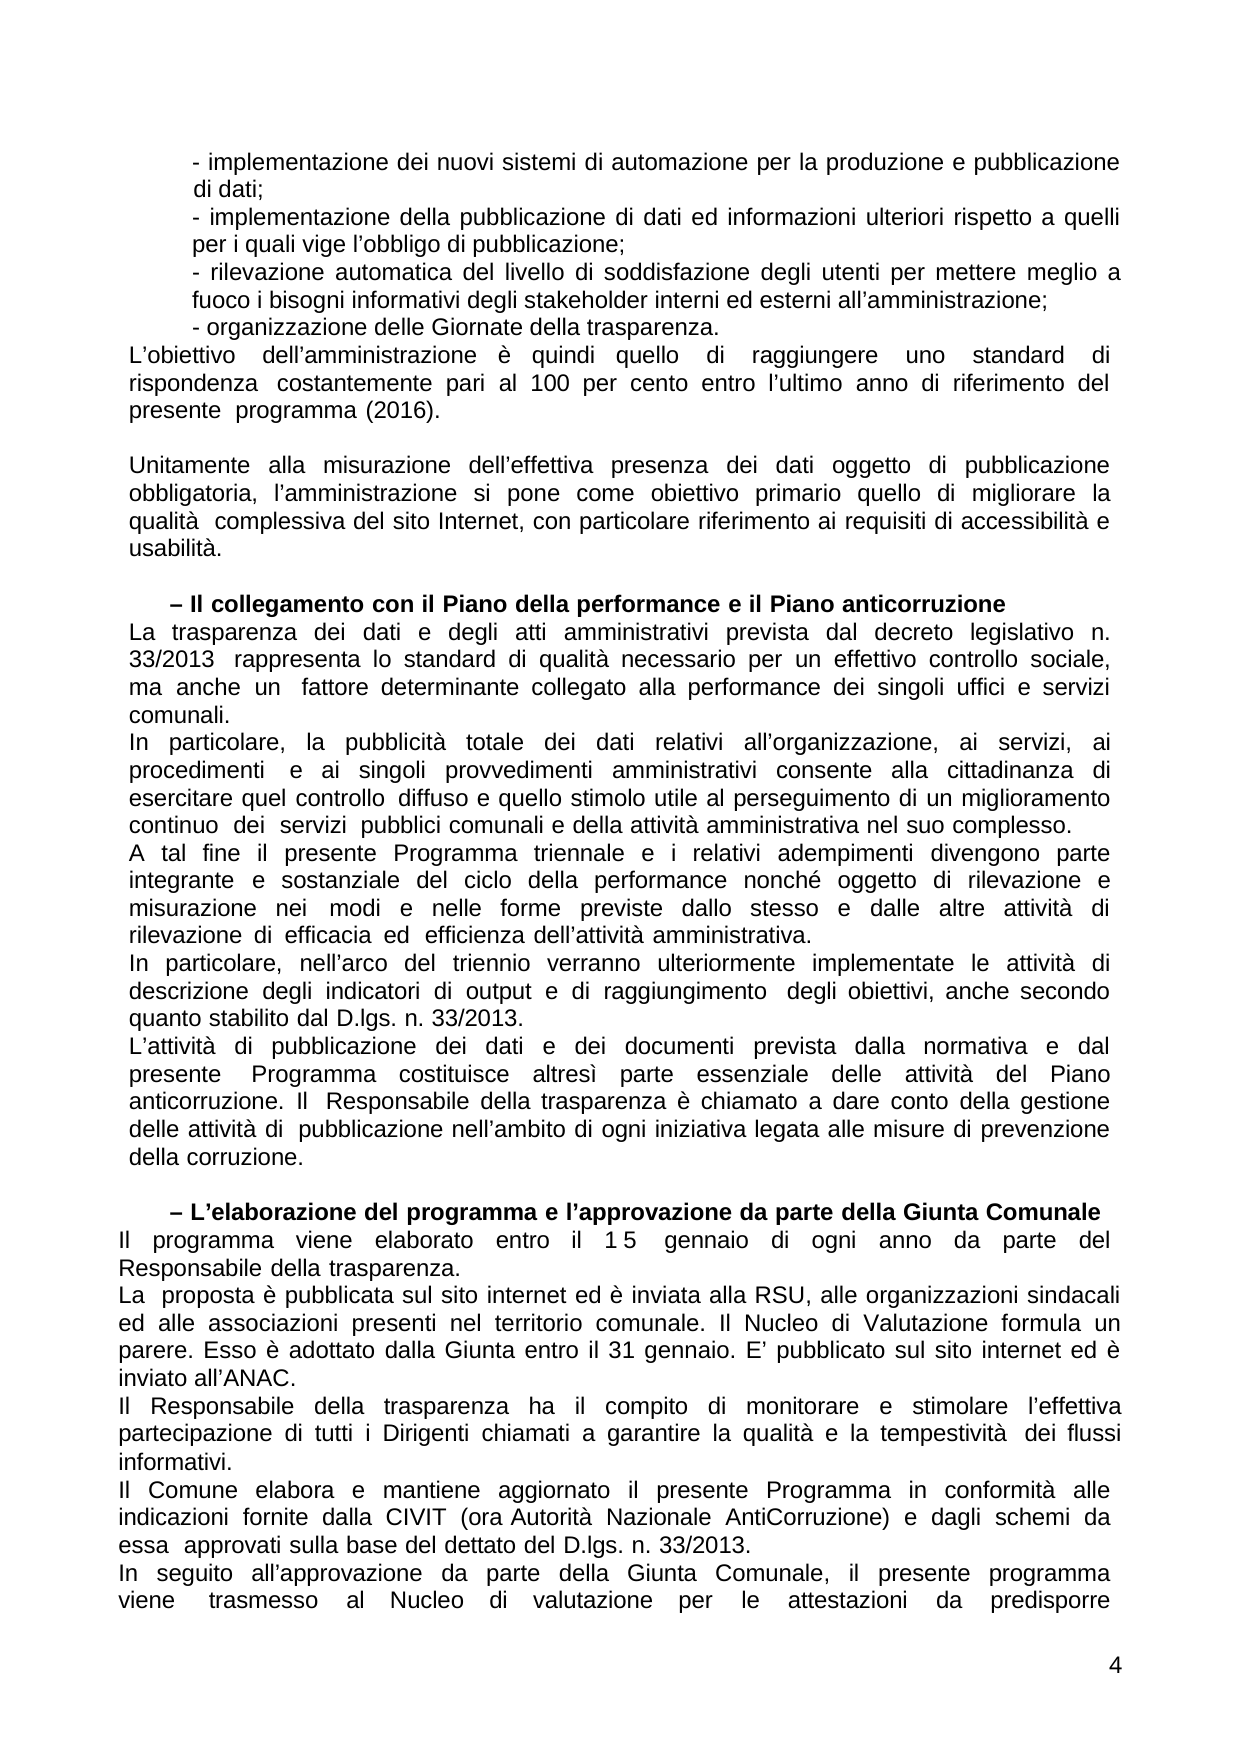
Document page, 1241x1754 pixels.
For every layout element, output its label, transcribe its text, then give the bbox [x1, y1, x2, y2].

text - implementazione dei nuovi sistemi di automazione per la produzione e pubblicazione di dati; [192, 148, 1122, 203]
text La trasparenza dei dati e degli atti amministrativi prevista dal decreto legislativo n. 33/2013 rappresenta lo standard di qualità necessario per un effettivo controllo sociale, ma anche un fattore determinante collegato alla performance dei singoli uffici e servizi comunali. [129, 618, 1111, 728]
text - organizzazione delle Giornate della trasparenza. [118, 313, 1122, 341]
text - implementazione della pubblicazione di dati ed informazioni ulteriori rispetto a quelli per i quali vige l’obbligo di pubblicazione; [192, 203, 1122, 258]
text A tal fine il presente Programma triennale e i relativi adempimenti divengono parte integrante e sostanziale del ciclo della performance nonché oggetto di rilevazione e misurazione nei modi e nelle forme previste dallo stesso e dalle altre attività di rilevazione di efficacia ed efficienza dell’attività amministrativa. [129, 839, 1111, 949]
text In particolare, nell’arco del triennio verranno ulteriormente implementate le attività di descrizione degli indicatori di output e di raggiungimento degli obiettivi, anche secondo quanto stabilito dal D.lgs. n. 33/2013. [129, 949, 1111, 1032]
text - rilevazione automatica del livello di soddisfazione degli utenti per mettere meglio a fuoco i bisogni informativi degli stakeholder interni ed esterni all’amministrazione; [192, 258, 1122, 313]
text L’obiettivo dell’amministrazione è quindi quello di raggiungere uno standard di rispondenza costantemente pari al 100 per cento entro l’ultimo anno di riferimento del presente programma (2016). [129, 341, 1110, 424]
list – L’elaborazione del programma e l’approvazione da parte della Giunta Comunale [169, 1198, 1122, 1225]
text L’attività di pubblicazione dei dati e dei documenti prevista dalla normativa e dal presente Programma costituisce altresì parte essenziale delle attività del Piano anticorruzione. Il Responsabile della trasparenza è chiamato a dare conto della gestione delle attività di pubblicazione nell’ambito di ogni iniziativa legata alle misure di prevenzione della corruzione. [129, 1032, 1111, 1170]
text In particolare, la pubblicità totale dei dati relativi all’organizzazione, ai servizi, ai procedimenti e ai singoli provvedimenti amministrativi consente alla cittadinanza di esercitare quel controllo diffuso e quello stimolo utile al perseguimento di un miglioramento continuo dei servizi pubblici comunali e della attività amministrativa nel suo complesso. [129, 728, 1111, 839]
text Il Comune elabora e mantiene aggiornato il presente Programma in conformità alle indicazioni fornite dalla CIVIT (ora Autorità Nazionale AntiCorruzione) e dagli schemi da essa approvati sulla base del dettato del D.lgs. n. 33/2013. [118, 1476, 1111, 1558]
text Il Responsabile della trasparenza ha il compito di monitorare e stimolare l’effettiva partecipazione di tutti i Dirigenti chiamati a garantire la qualità e la tempestività dei flussi informativi. [118, 1392, 1122, 1476]
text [118, 1558, 1111, 1614]
text Unitamente alla misurazione dell’effettiva presenza dei dati oggetto di pubblicazione obbligatoria, l’amministrazione si pone come obiettivo primario quello di migliorare la qualità complessiva del sito Internet, con particolare riferimento ai requisiti di accessibilità e usabilità. [129, 451, 1111, 562]
text Il programma viene elaborato entro il 15 gennaio di ogni anno da parte del Responsabile della trasparenza. [118, 1226, 1110, 1281]
text La proposta è pubblicata sul sito internet ed è inviata alla RSU, alle organizzazioni sindacali ed alle associazioni presenti nel territorio comunale. Il Nucleo di Valutazione formula un parere. Esso è adottato dalla Giunta entro il 31 gennaio. E’ pubblicato sul sito internet ed è inviato all’ANAC. [118, 1281, 1122, 1392]
list – Il collegamento con il Piano della performance e il Piano anticorruzione [169, 589, 1122, 617]
